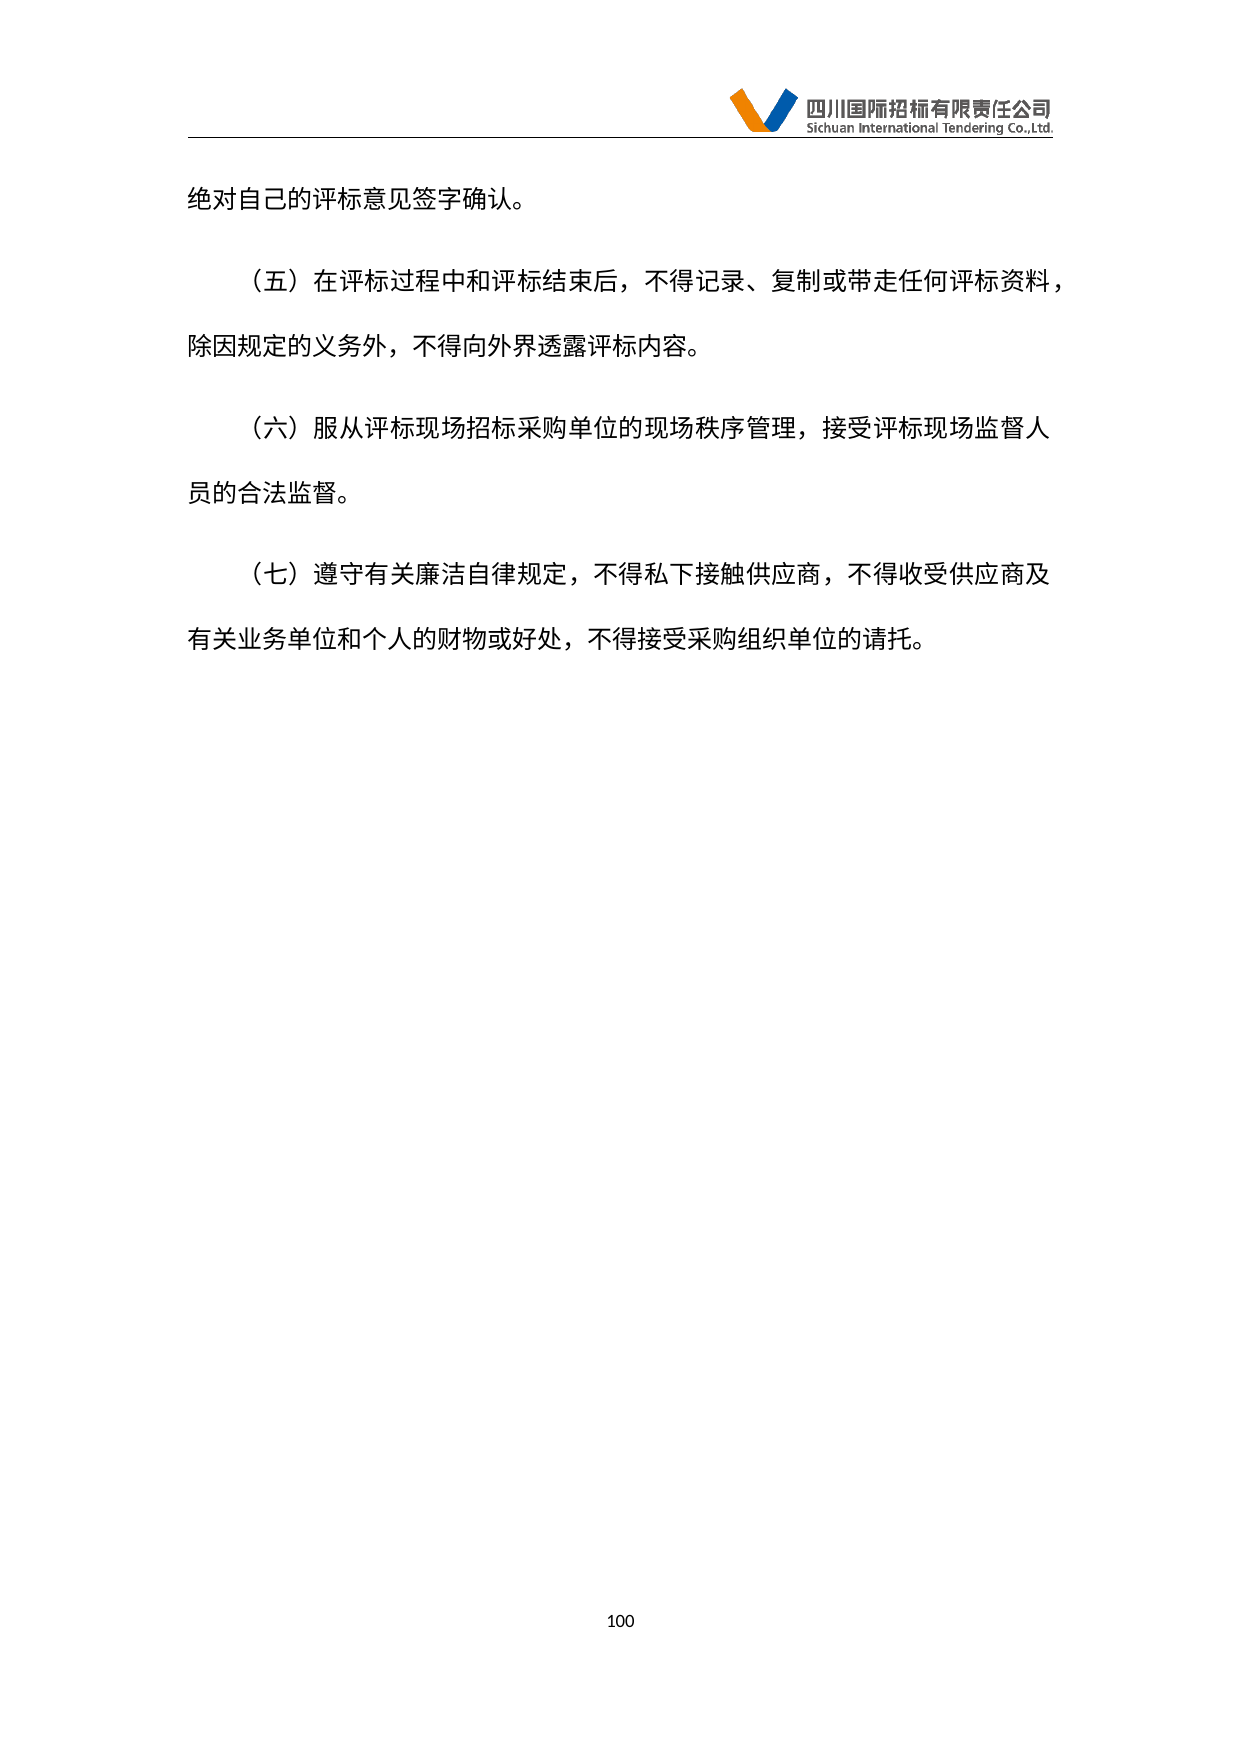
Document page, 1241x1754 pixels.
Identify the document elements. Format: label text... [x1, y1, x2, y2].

text （五）在评标过程中和评标结束后，不得记录、复制或带走任何评标资料，除因规定的义务外，不得向外界透露评标内容。 [187, 247, 1053, 377]
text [187, 165, 1053, 230]
text （七）遵守有关廉洁自律规定，不得私下接触供应商，不得收受供应商及有关业务单位和个人的财物或好处，不得接受采购组织单位的请托。 [187, 540, 1053, 670]
text （六）服从评标现场招标采购单位的现场秩序管理，接受评标现场监督人员的合法监督。 [187, 394, 1053, 524]
picture [729, 88, 1053, 135]
